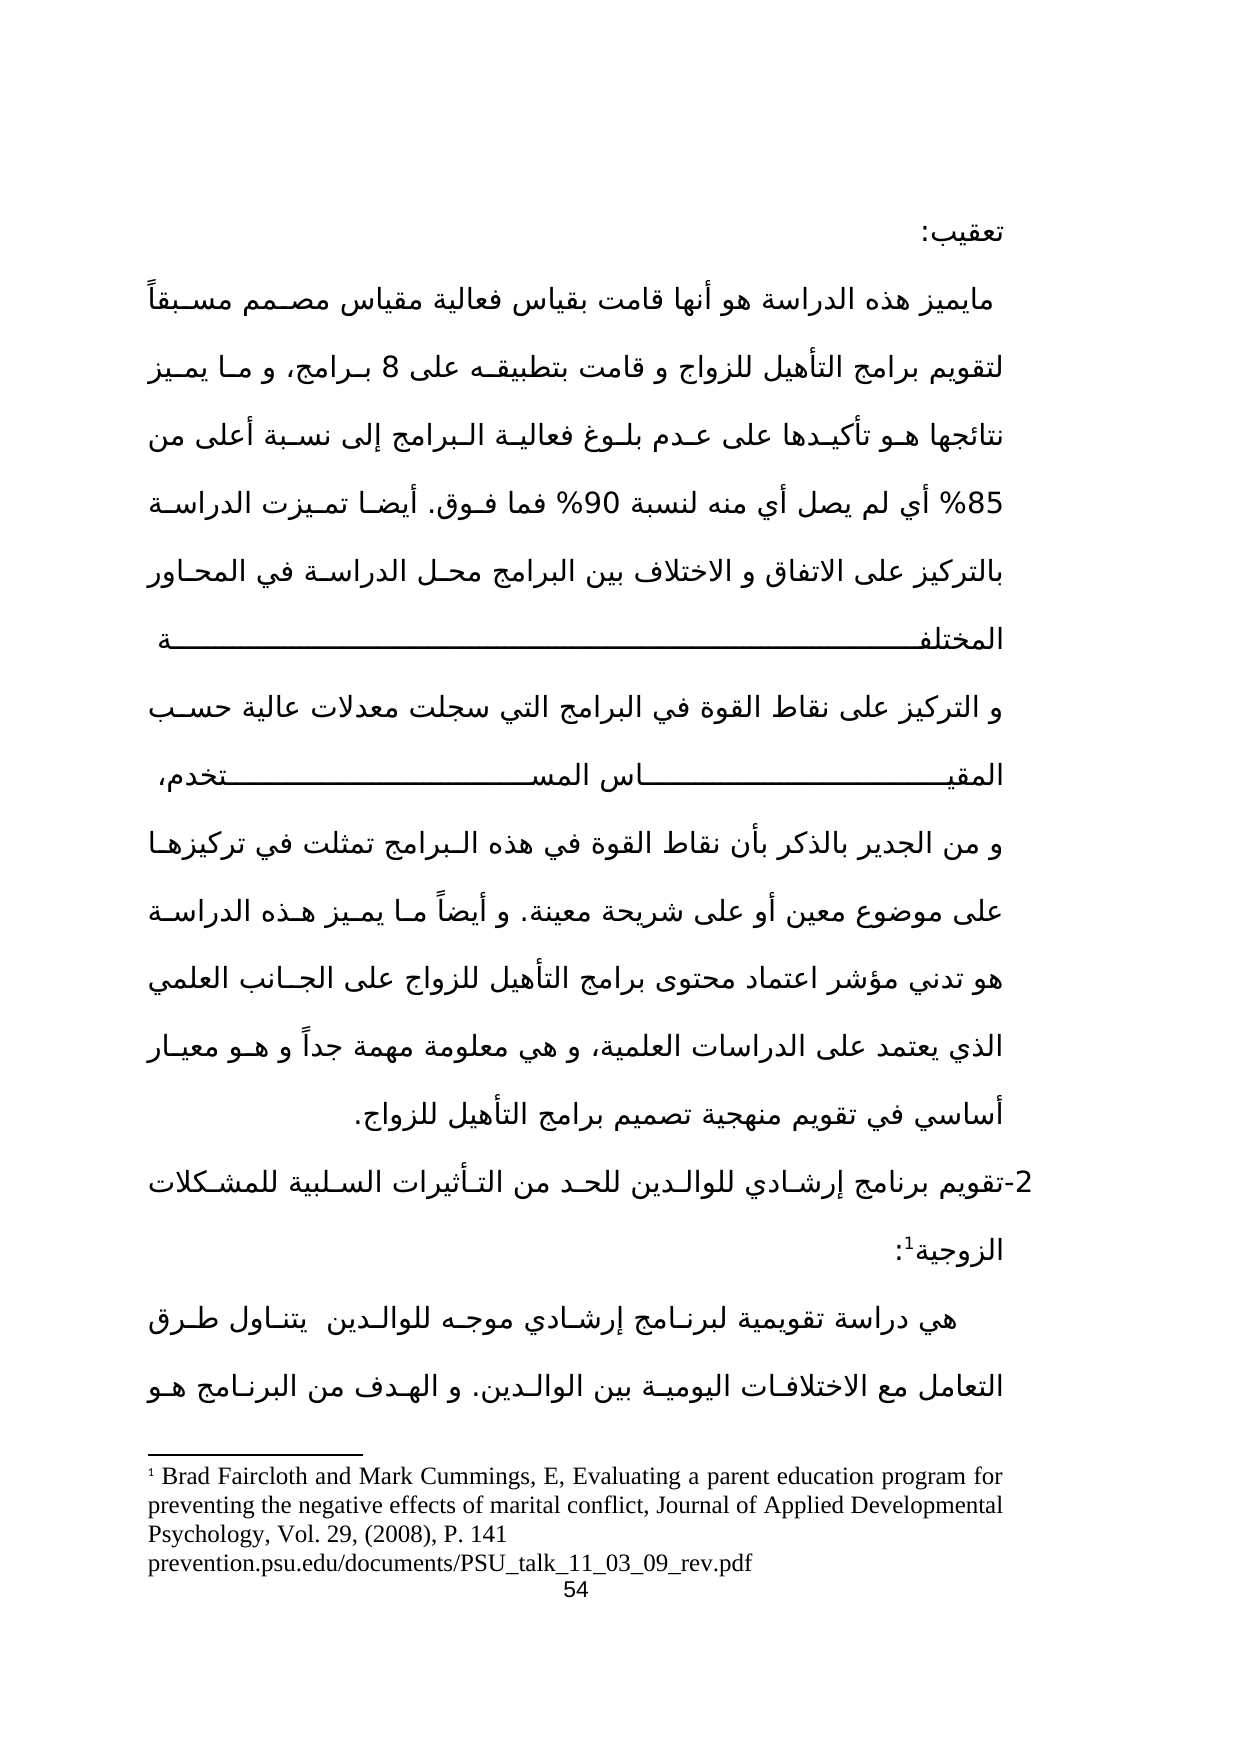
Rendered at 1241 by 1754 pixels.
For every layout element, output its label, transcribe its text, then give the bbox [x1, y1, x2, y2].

list تقويم برنامج إرشادي للوالدين للحد من التأثيرات السلبية للمشكلات الزوجية: [148, 1166, 1004, 1267]
text تعقيب: [148, 215, 1004, 249]
text مايميز هذه الدراسة هو أنها قامت بقياس فعالية مقياس مصمم مسبقاً لتقويم برامج التأهيل للزواج و قامت بتطبيقه على 8 برامج، و ما يميز نتائجها هو تأكيدها على عدم بلوغ فعالية البرامج إلى نسبة أعلى من 85% أي لم يصل أي منه لنسبة 90% فما فوق. أيضا تميزت الدراسة بالتركيز على الاتفاق و الاختلاف بين البرامج محل الدراسة في المحاور المختلفة و التركيز على نقاط القوة في البرامج التي سجلت معدلات عالية حسب المقياس المستخدم، و من الجدير بالذكر بأن نقاط القوة في هذه البرامج تمثلت في تركيزها على موضوع معين أو على شريحة معينة. و أيضاً ما يميز هذه الدراسة هو تدني مؤشر اعتماد محتوى برامج التأهيل للزواج على الجانب العلمي الذي يعتمد على الدراسات العلمية، و هي معلومة مهمة جداً و هو معيار أساسي في تقويم منهجية تصميم برامج التأهيل للزواج. [148, 283, 1004, 1132]
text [148, 1301, 1004, 1403]
